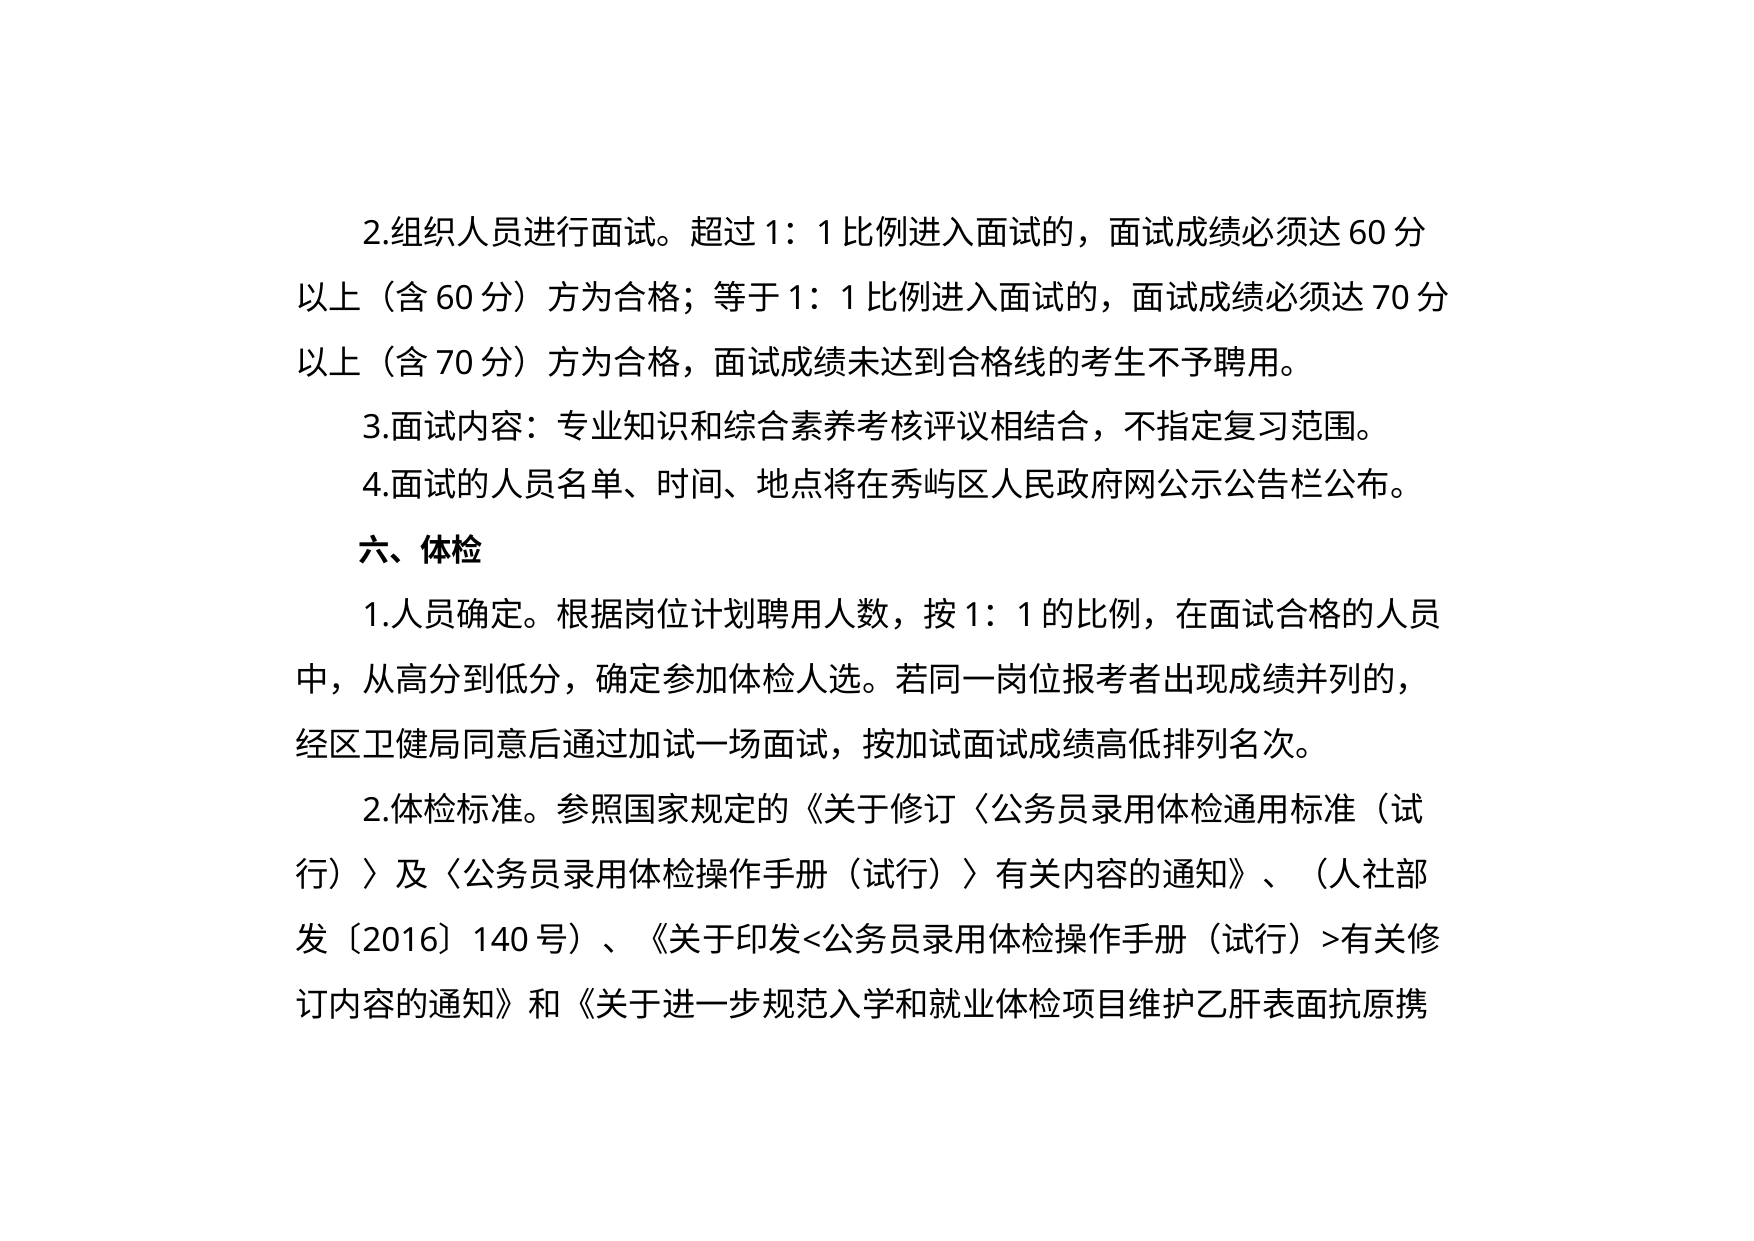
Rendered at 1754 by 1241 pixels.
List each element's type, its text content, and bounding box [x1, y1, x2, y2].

text 4.面试的人员名单、时间、地点将在秀屿区人民政府网公示公告栏公布。 [295, 450, 1459, 515]
text 3.面试内容：专业知识和综合素养考核评议相结合，不指定复习范围。 [295, 393, 1459, 450]
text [295, 515, 1459, 1035]
text 2.组织人员进行面试。超过1：1比例进入面试的，面试成绩必须达60分以上（含60分）方为合格；等于1：1比例进入面试的，面试成绩必须达70分以上（含70分）方为合格，面试成绩未达到合格线的考生不予聘用。 [295, 198, 1459, 393]
